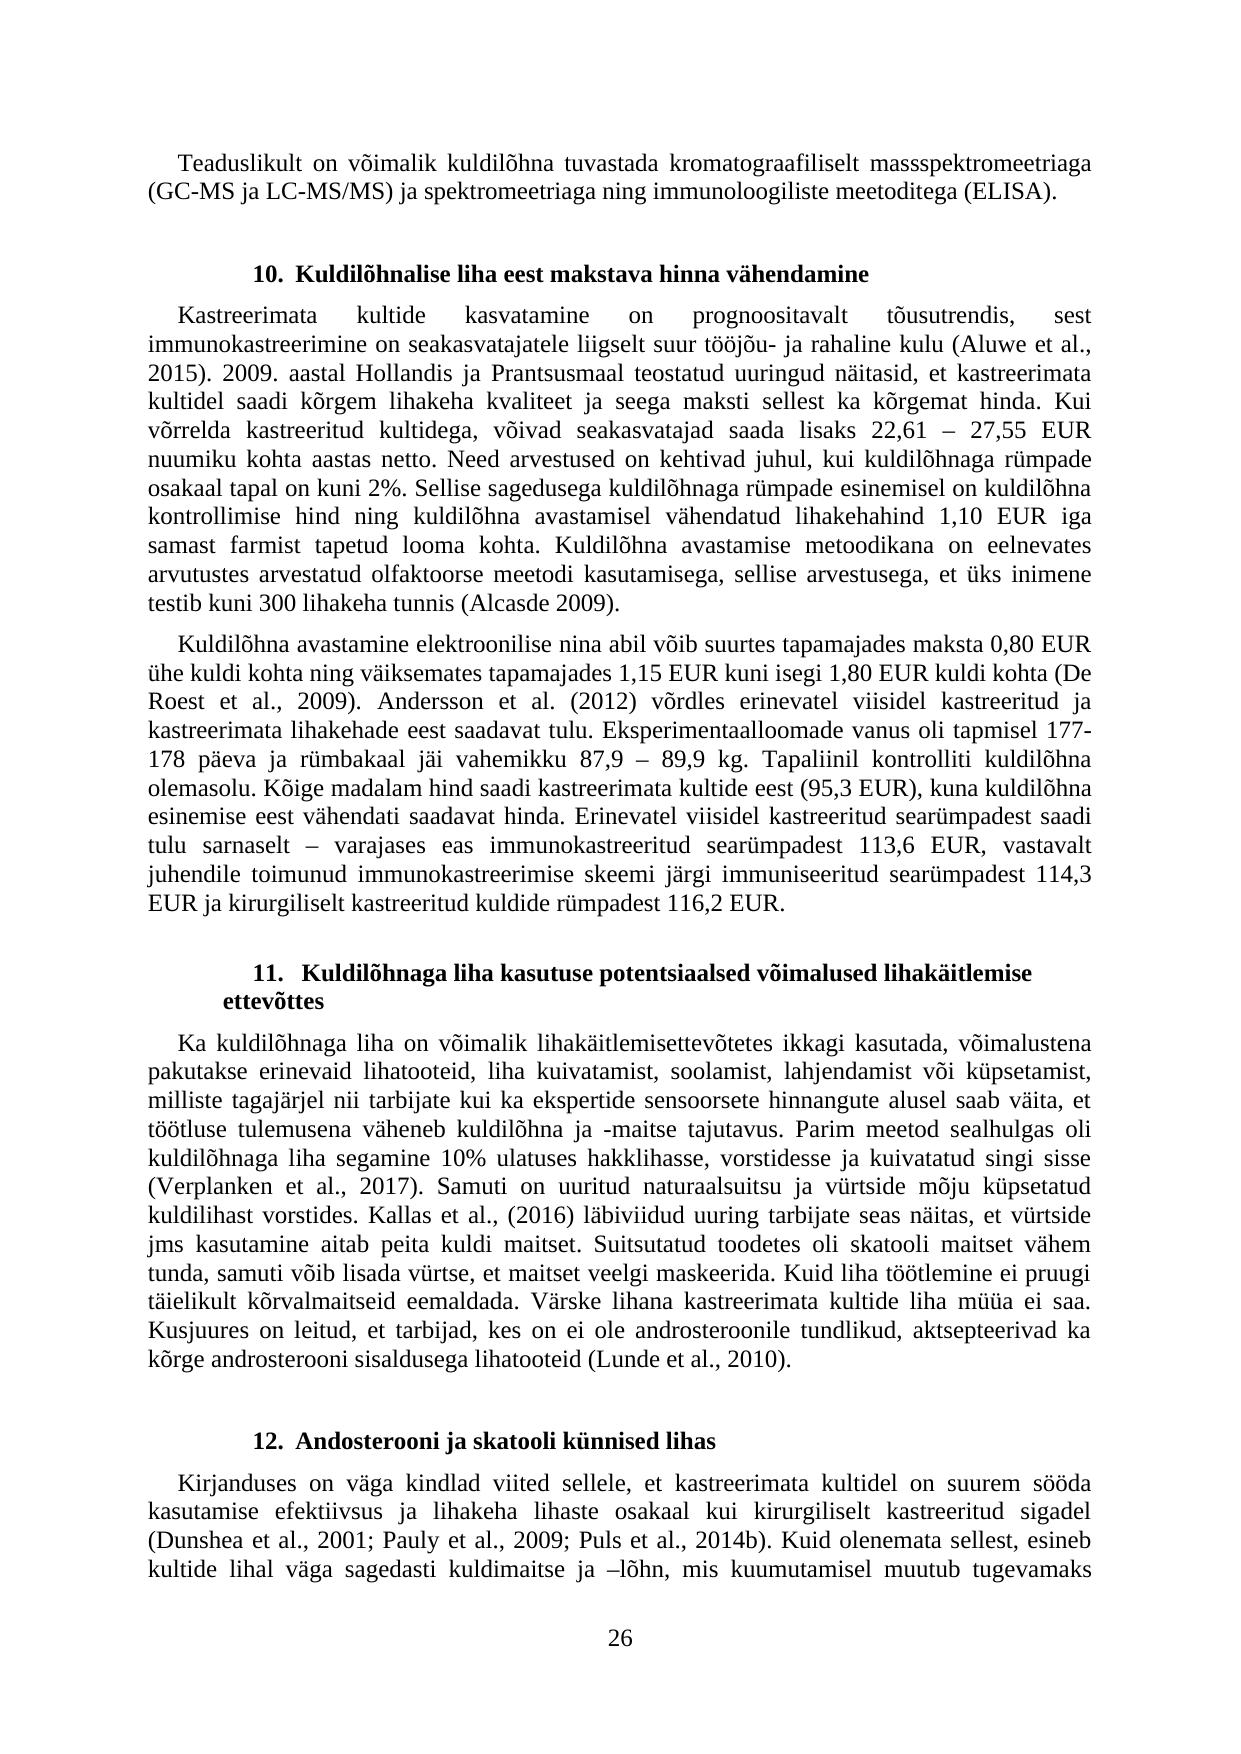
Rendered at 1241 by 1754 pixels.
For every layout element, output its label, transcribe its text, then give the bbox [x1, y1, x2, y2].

text Kuldilõhna avastamine elektroonilise nina abil võib suurtes tapamajades maksta 0,80 EUR ühe kuldi kohta ning väiksemates tapamajades 1,15 EUR kuni isegi 1,80 EUR kuldi kohta (De Roest et al., 2009). Andersson et al. (2012) võrdles erinevatel viisidel kastreeritud ja kastreerimata lihakehade eest saadavat tulu. Eksperimentaalloomade vanus oli tapmisel 177-178 päeva ja rümbakaal jäi vahemikku 87,9 – 89,9 kg. Tapaliinil kontrolliti kuldilõhna olemasolu. Kõige madalam hind saadi kastreerimata kultide eest (95,3 EUR), kuna kuldilõhna esinemise eest vähendati saadavat hinda. Erinevatel viisidel kastreeritud searümpadest saadi tulu sarnaselt – varajases eas immunokastreeritud searümpadest 113,6 EUR, vastavalt juhendile toimunud immunokastreerimise skeemi järgi immuniseeritud searümpadest 114,3 EUR ja kirurgiliselt kastreeritud kuldide rümpadest 116,2 EUR. [148, 629, 1092, 916]
text Teaduslikult on võimalik kuldilõhna tuvastada kromatograafiliselt massspektromeetriaga (GC-MS ja LC-MS/MS) ja spektromeetriaga ning immunoloogiliste meetoditega (ELISA). [148, 148, 1092, 205]
list Kuldilõhnaga liha kasutuse potentsiaalsed võimalused lihakäitlemise ettevõttes [223, 958, 1092, 1015]
text Ka kuldilõhnaga liha on võimalik lihakäitlemisettevõtetes ikkagi kasutada, võimalustena pakutakse erinevaid lihatooteid, liha kuivatamist, soolamist, lahjendamist või küpsetamist, milliste tagajärjel nii tarbijate kui ka ekspertide sensoorsete hinnangute alusel saab väita, et töötluse tulemusena väheneb kuldilõhna ja -maitse tajutavus. Parim meetod sealhulgas oli kuldilõhnaga liha segamine 10% ulatuses hakklihasse, vorstidesse ja kuivatatud singi sisse (Verplanken et al., 2017). Samuti on uuritud naturaalsuitsu ja vürtside mõju küpsetatud kuldilihast vorstides. Kallas et al., (2016) läbiviidud uuring tarbijate seas näitas, et vürtside jms kasutamine aitab peita kuldi maitset. Suitsutatud toodetes oli skatooli maitset vähem tunda, samuti võib lisada vürtse, et maitset veelgi maskeerida. Kuid liha töötlemine ei pruugi täielikult kõrvalmaitseid eemaldada. Värske lihana kastreerimata kultide liha müüa ei saa. Kusjuures on leitud, et tarbijad, kes on ei ole androsteroonile tundlikud, aktsepteerivad ka kõrge androsterooni sisaldusega lihatooteid (Lunde et al., 2010). [148, 1028, 1092, 1373]
text Kastreerimata kultide kasvatamine on prognoositavalt tõusutrendis, sest immunokastreerimine on seakasvatajatele liigselt suur tööjõu- ja rahaline kulu (Aluwe et al., 2015). 2009. aastal Hollandis ja Prantsusmaal teostatud uuringud näitasid, et kastreerimata kultidel saadi kõrgem lihakeha kvaliteet ja seega maksti sellest ka kõrgemat hinda. Kui võrrelda kastreeritud kultidega, võivad seakasvatajad saada lisaks 22,61 – 27,55 EUR nuumiku kohta aastas netto. Need arvestused on kehtivad juhul, kui kuldilõhnaga rümpade osakaal tapal on kuni 2%. Sellise sagedusega kuldilõhnaga rümpade esinemisel on kuldilõhna kontrollimise hind ning kuldilõhna avastamisel vähendatud lihakehahind 1,10 EUR iga samast farmist tapetud looma kohta. Kuldilõhna avastamise metoodikana on eelnevates arvutustes arvestatud olfaktoorse meetodi kasutamisega, sellise arvestusega, et üks inimene testib kuni 300 lihakeha tunnis (Alcasde 2009). [148, 300, 1092, 616]
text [148, 1468, 1092, 1583]
list Andosterooni ja skatooli künnised lihas [223, 1426, 1092, 1455]
list Kuldilõhnalise liha eest makstava hinna vähendamine [223, 259, 1092, 288]
